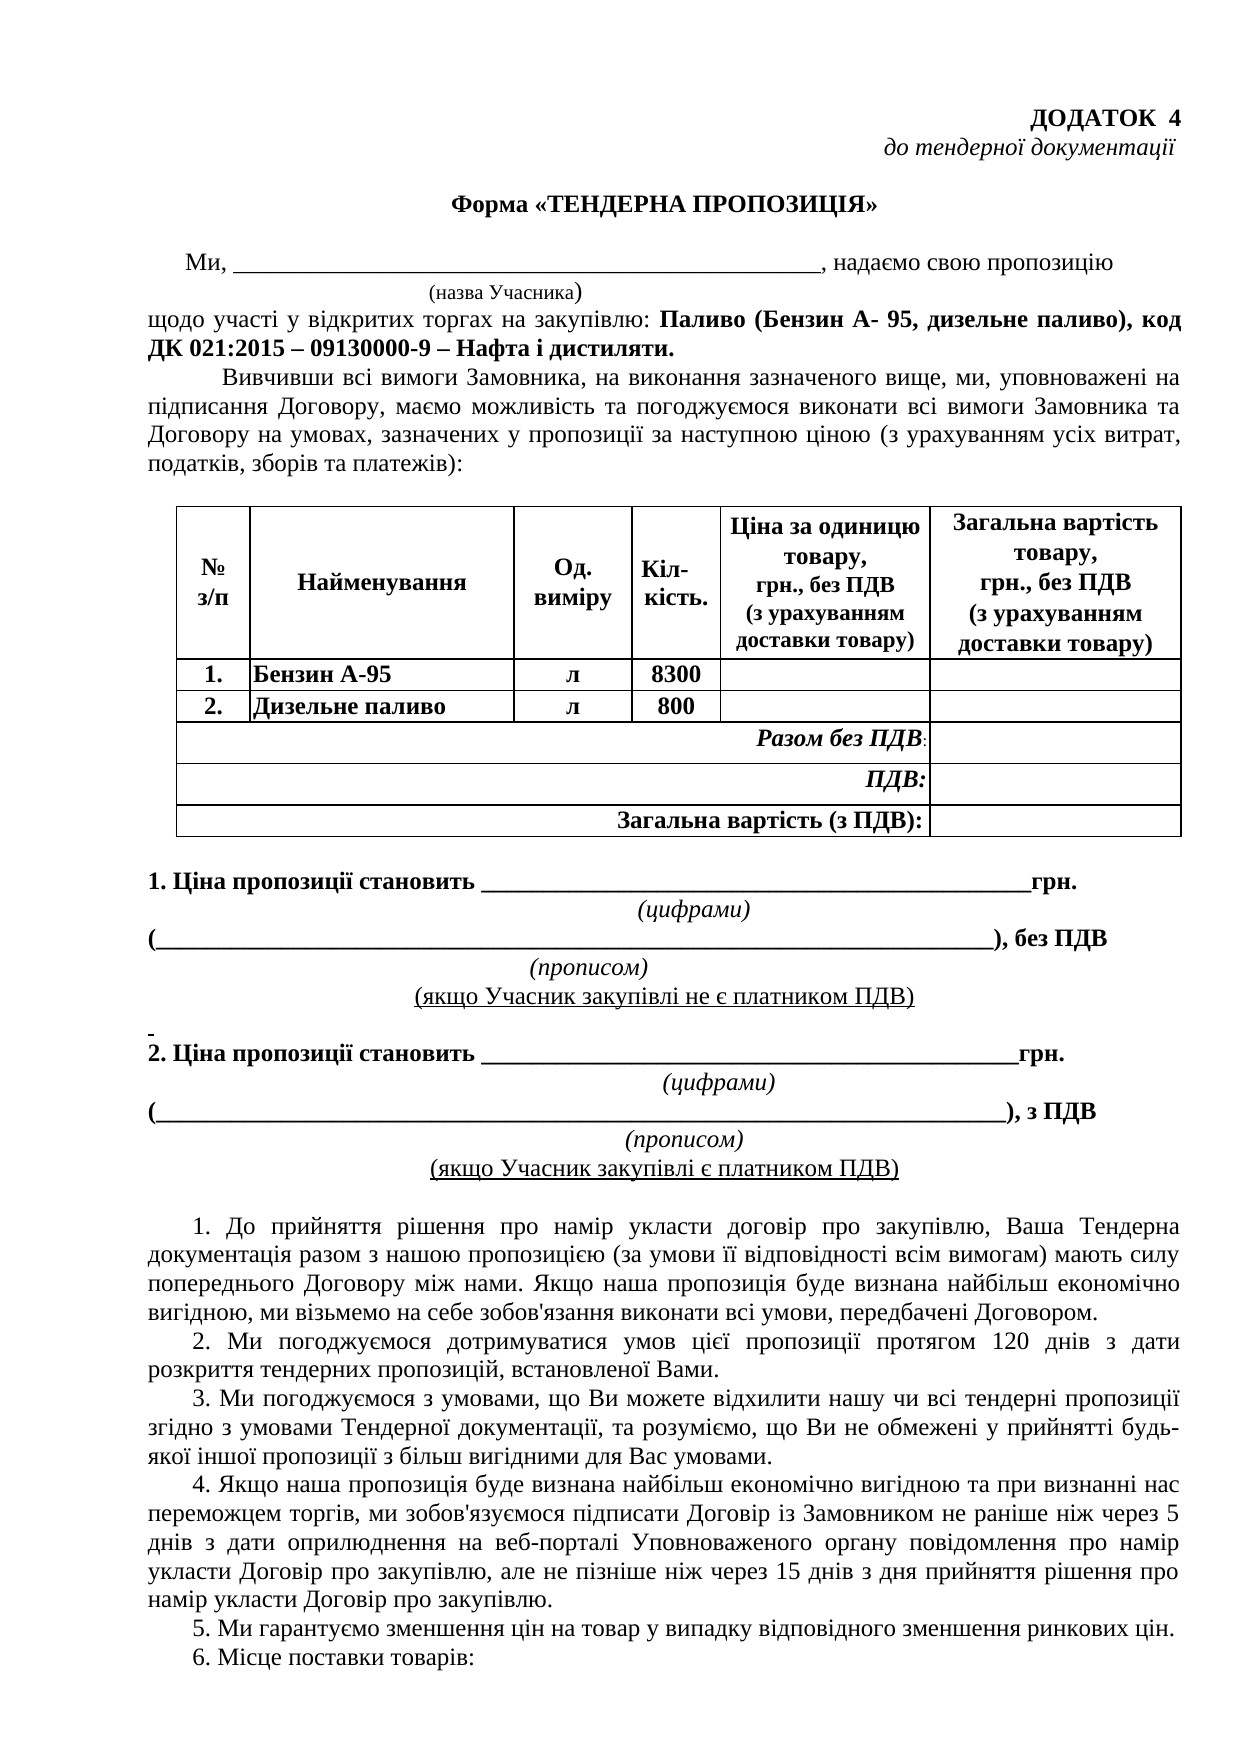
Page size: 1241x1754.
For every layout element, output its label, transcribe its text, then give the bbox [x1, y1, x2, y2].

table_cell 2. [177, 691, 249, 721]
text 3. Ми погоджуємося з умовами, що Ви можете відхилити нашу чи всі тендерні пропозиції згідно з умовами Тендерної документації, та розуміємо, що Ви не обмежені у прийнятті будь-якої іншої пропозиції з більш вигідними для Вас умовами. [148, 1383, 1181, 1469]
table_cell л [515, 660, 631, 689]
table_cell Разом без ПДВ: [177, 723, 929, 762]
text 1. Ціна пропозиції становить ____________________________________________грн. [148, 866, 1181, 894]
table_cell [931, 660, 1180, 689]
table_cell 8300 [633, 660, 720, 689]
text Форма «ТЕНДЕРНА ПРОПОЗИЦІЯ» [148, 189, 1181, 218]
table_cell Бензин А-95 [251, 660, 513, 689]
table_cell [931, 723, 1180, 762]
text (прописом) [148, 1124, 1181, 1153]
table_cell л [515, 691, 631, 721]
table_cell [931, 764, 1180, 804]
text щодо участі у відкритих торгах на закупівлю: Паливо (Бензин А- 95, дизельне паливо), код ДК 021:2015 – 09130000-9 – Нафта і дистиляти. [148, 304, 1181, 362]
text 1. До прийняття рішення про намір укласти договір про закупівлю, Ваша Тендерна документація разом з нашою пропозицією (за умови її відповідності всім вимогам) мають силу попереднього Договору між нами. Якщо наша пропозиція буде визнана найбільш економічно вигідною, ми візьмемо на себе зобов'язання виконати всі умови, передбачені Договором. [148, 1211, 1181, 1326]
text (цифрами) (____________________________________________________________________), з ПДВ [148, 1067, 1181, 1124]
table_cell [931, 806, 1180, 836]
table_cell 1. [177, 660, 249, 689]
text до тендерної документації [737, 132, 1181, 161]
text Ми, _______________________________________________, надаємо свою пропозицію [148, 247, 1181, 276]
table_header Найменування [251, 507, 513, 658]
table_cell [931, 691, 1180, 721]
text 2. Ми погоджуємося дотримуватися умов цієї пропозиції протягом 120 днів з дати розкриття тендерних пропозицій, встановленої Вами. [148, 1326, 1181, 1383]
text 5. Ми гарантуємо зменшення цін на товар у випадку відповідного зменшення ринкових цін. [148, 1613, 1181, 1642]
text (цифрами) (___________________________________________________________________), без ПДВ [148, 894, 1181, 952]
text 2. Ціна пропозиції становить ___________________________________________грн. [148, 1038, 1181, 1067]
table_cell ПДВ: [177, 764, 929, 804]
text (якщо Учасник закупівлі є платником ПДВ) [148, 1153, 1181, 1182]
text Вивчивши всі вимоги Замовника, на виконання зазначеного вище, ми, уповноважені на підписання Договору, маємо можливість та погоджуємося виконати всі вимоги Замовника та Договору на умовах, зазначених у пропозиції за наступною ціною (з урахуванням усіх витрат, податків, зборів та платежів): [148, 362, 1181, 477]
table_cell [721, 660, 929, 689]
text 6. Місце поставки товарів: [148, 1642, 1181, 1671]
table_header Ціна за одиницю товару, грн., без ПДВ (з урахуванням доставки товару) [721, 507, 929, 658]
table_cell [721, 691, 929, 721]
table_cell Загальна вартість (з ПДВ): [177, 806, 929, 836]
text (назва Учасника) [148, 276, 1181, 304]
table_header Кіл- кість. [633, 507, 720, 658]
text 4. Якщо наша пропозиція буде визнана найбільш економічно вигідною та при визнанні нас переможцем торгів, ми зобов'язуємося підписати Договір із Замовником не раніше ніж через 5 днів з дати оприлюднення на веб-порталі Уповноваженого органу повідомлення про намір укласти Договір про закупівлю, але не пізніше ніж через 15 днів з дня прийняття рішення про намір укласти Договір про закупівлю. [148, 1469, 1181, 1613]
table_cell 800 [633, 691, 720, 721]
table_header Загальна вартість товару, грн., без ПДВ (з урахуванням доставки товару) [931, 507, 1180, 658]
text (якщо Учасник закупівлі не є платником ПДВ) [148, 981, 1181, 1009]
table_cell Дизельне паливо [251, 691, 513, 721]
text ДОДАТОК 4 [737, 103, 1181, 132]
table_header № з/п [177, 507, 249, 658]
table_header Од. виміру [515, 507, 631, 658]
text (прописом) [148, 952, 1181, 981]
